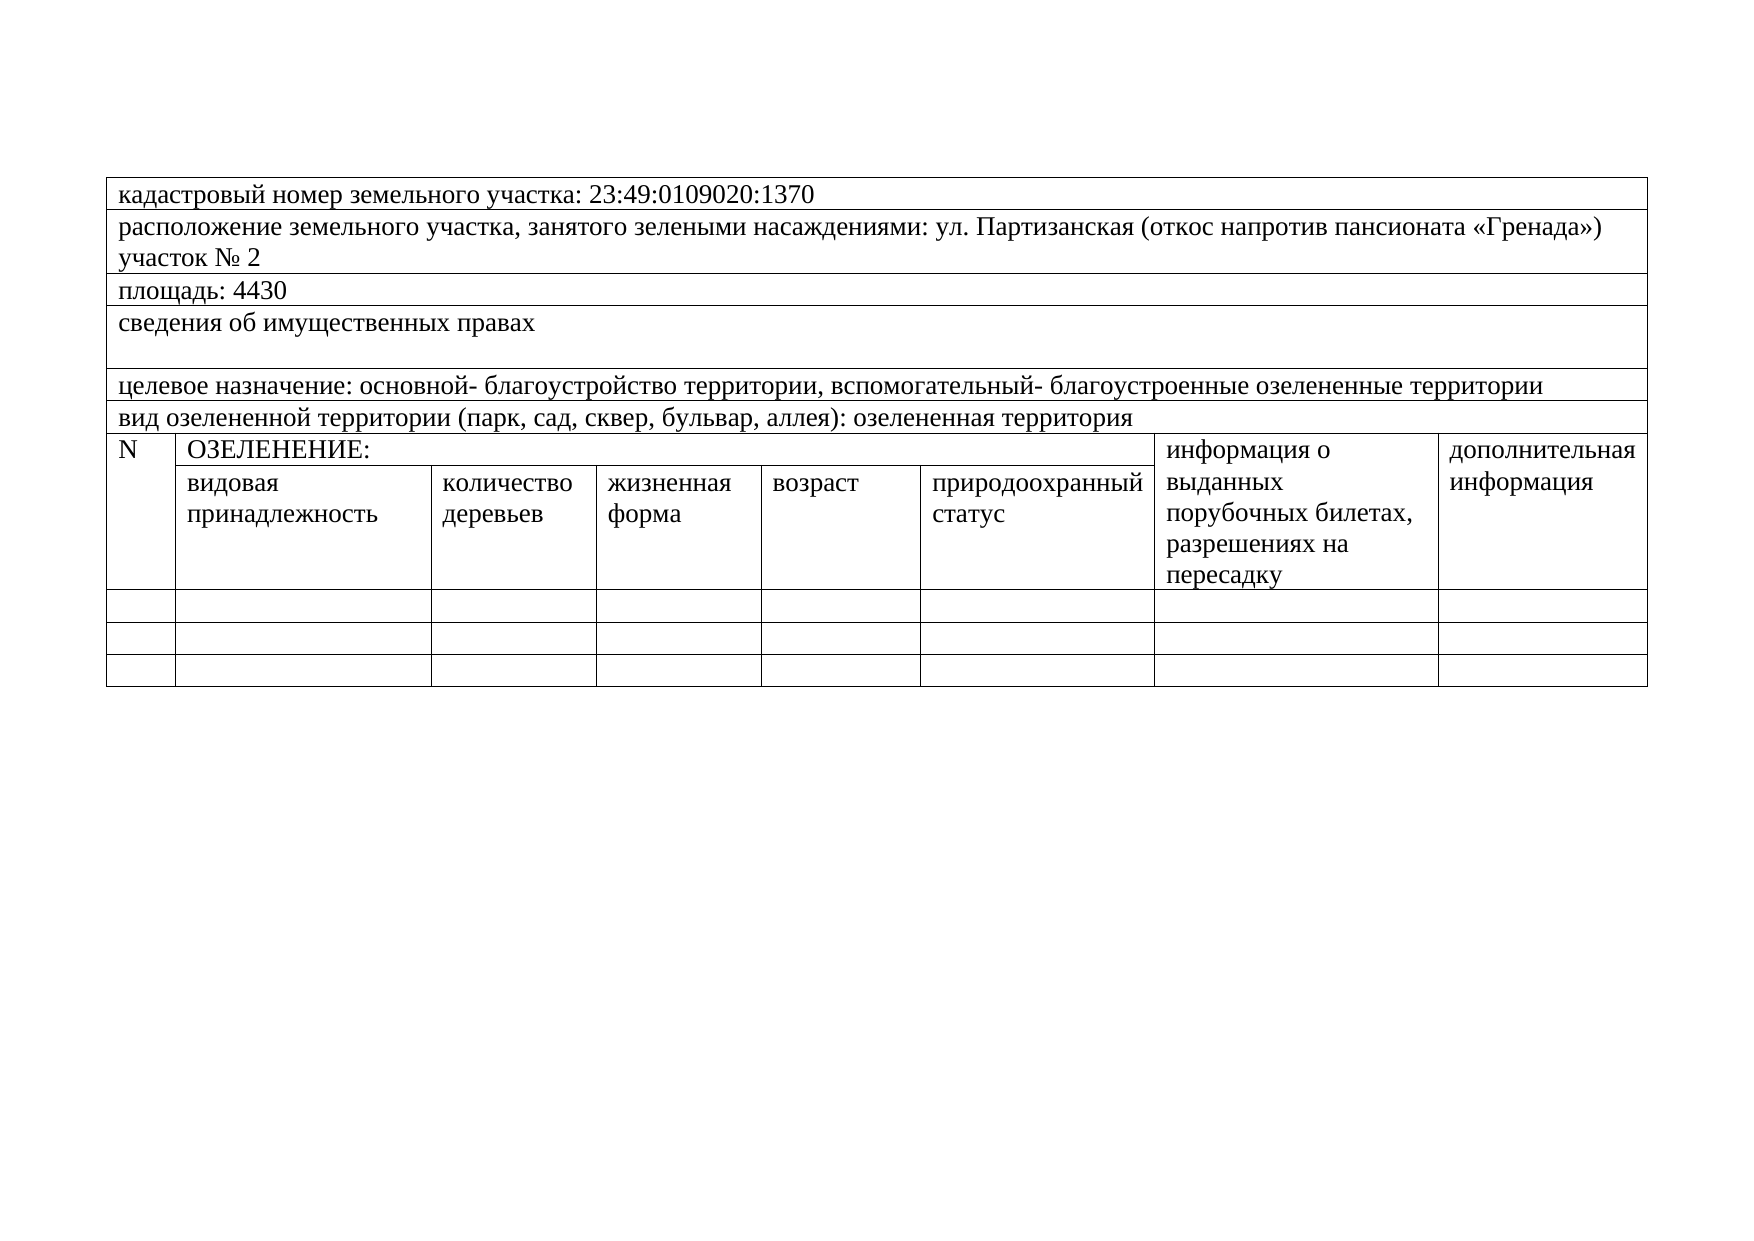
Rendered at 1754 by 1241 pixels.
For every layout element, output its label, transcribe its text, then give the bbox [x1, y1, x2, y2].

table_cell [597, 655, 761, 686]
table_cell сведения об имущественных правах [107, 306, 1647, 368]
table_cell жизненная форма [597, 466, 761, 589]
table_cell природоохранный статус [921, 466, 1154, 589]
table_cell видовая принадлежность [176, 466, 431, 589]
table_cell [176, 590, 431, 622]
table_cell [107, 623, 175, 654]
table_cell [432, 590, 596, 622]
table_cell [921, 623, 1154, 654]
table_cell [1155, 655, 1438, 686]
table_cell [1439, 623, 1647, 654]
table_cell [1155, 590, 1438, 622]
table_cell [762, 623, 920, 654]
table_cell [1439, 590, 1647, 622]
table_cell целевое назначение: основной- благоустройство территории, вспомогательный- благоустроенные озелененные территории [107, 369, 1647, 400]
table_cell [107, 655, 175, 686]
table_cell ОЗЕЛЕНЕНИЕ: [176, 434, 1154, 465]
table_cell [762, 590, 920, 622]
table_cell площадь: 4430 [107, 274, 1647, 305]
table_cell вид озелененной территории (парк, сад, сквер, бульвар, аллея): озелененная территория [107, 401, 1647, 433]
table_cell возраст [762, 466, 920, 589]
table_cell [176, 655, 431, 686]
table_cell расположение земельного участка, занятого зелеными насаждениями: ул. Партизанская (откос напротив пансионата «Гренада») участок № 2 [107, 210, 1647, 273]
table_cell [1439, 655, 1647, 686]
table_cell [107, 590, 175, 622]
table_cell [921, 590, 1154, 622]
table_cell N [107, 434, 175, 589]
table_cell [432, 655, 596, 686]
table_header кадастровый номер земельного участка: 23:49:0109020:1370 [107, 178, 1647, 209]
table_cell [597, 623, 761, 654]
table_cell [597, 590, 761, 622]
table_cell [1155, 623, 1438, 654]
table_cell [762, 655, 920, 686]
table_cell количество деревьев [432, 466, 596, 589]
table_cell информация о выданных порубочных билетах, разрешениях на пересадку [1155, 434, 1438, 589]
table_cell [921, 655, 1154, 686]
table_cell дополнительная информация [1439, 434, 1647, 589]
table_cell [176, 623, 431, 654]
table_cell [432, 623, 596, 654]
